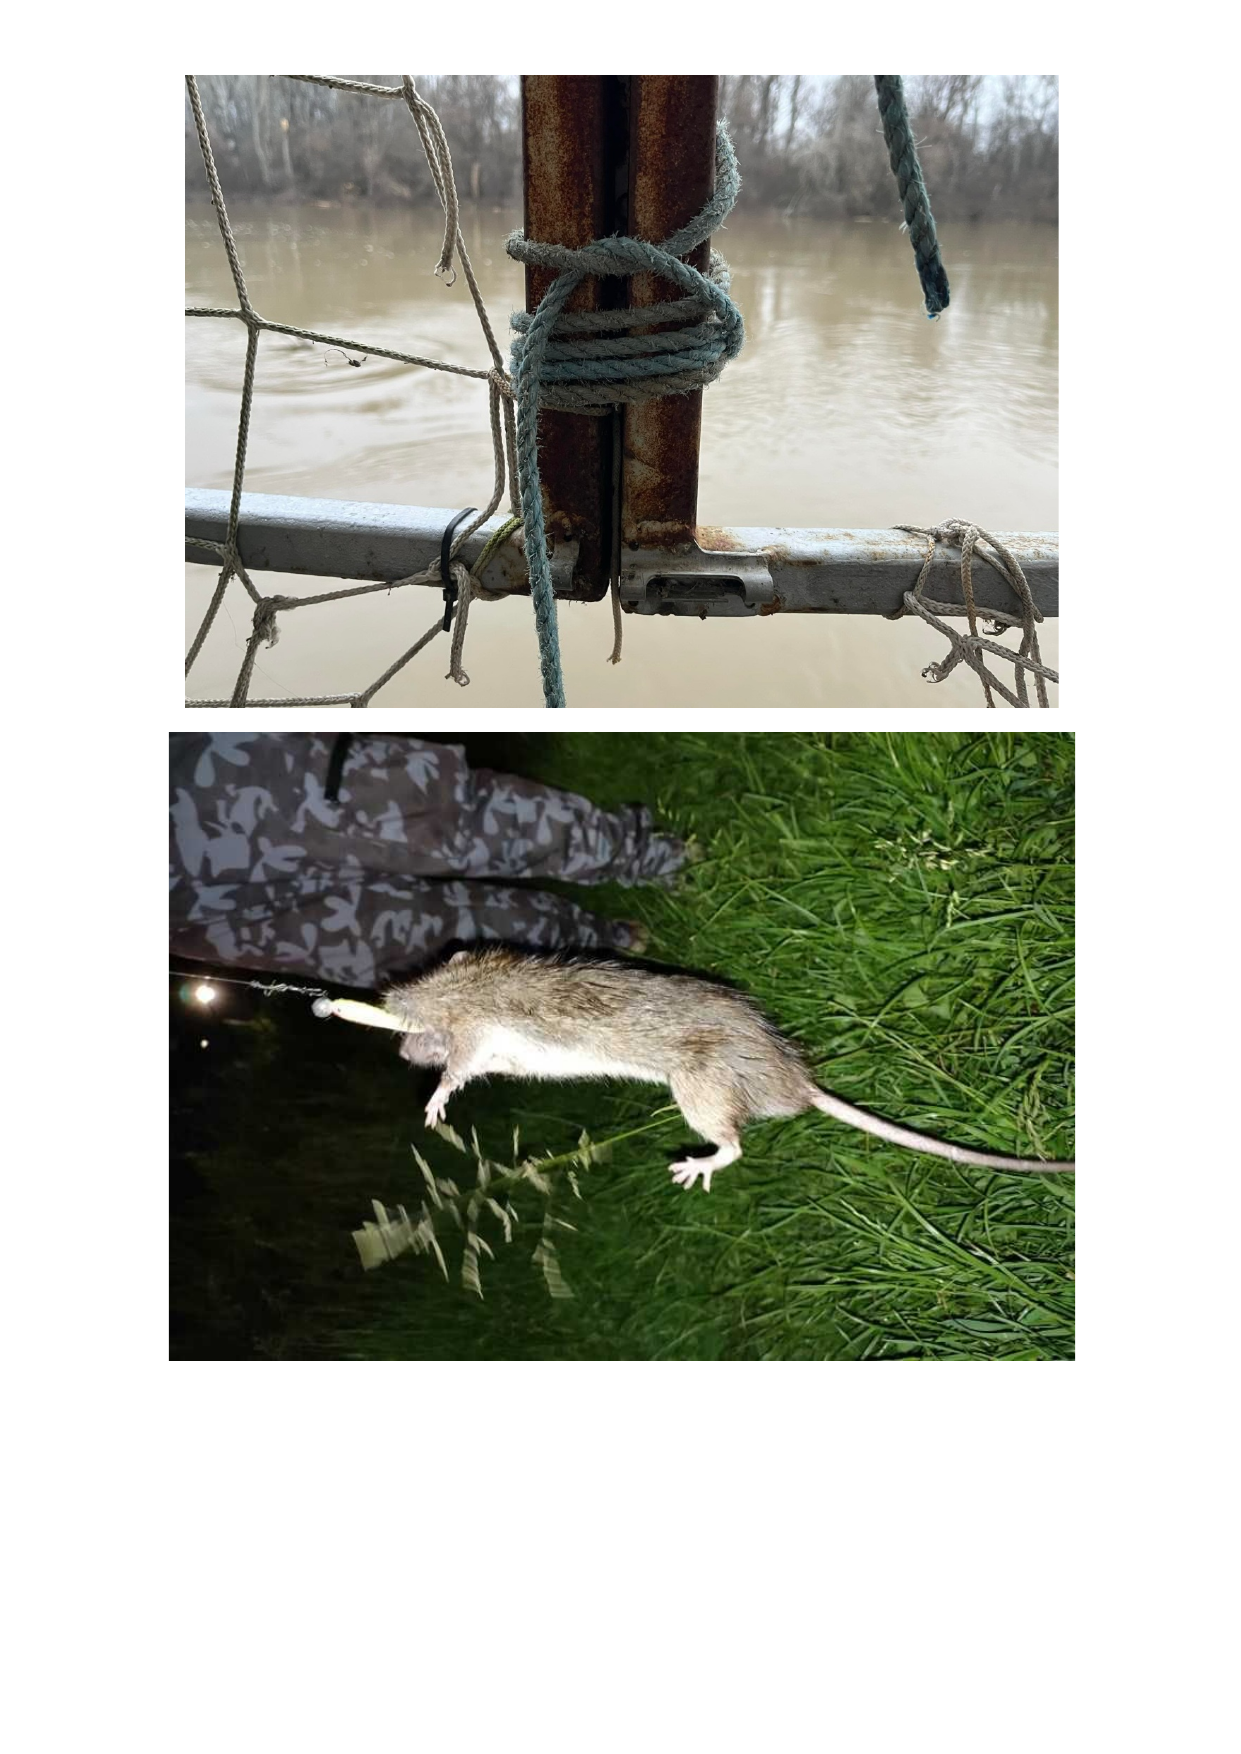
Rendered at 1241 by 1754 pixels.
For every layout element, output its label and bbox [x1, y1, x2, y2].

picture [168, 732, 1075, 1361]
picture [185, 75, 1059, 708]
